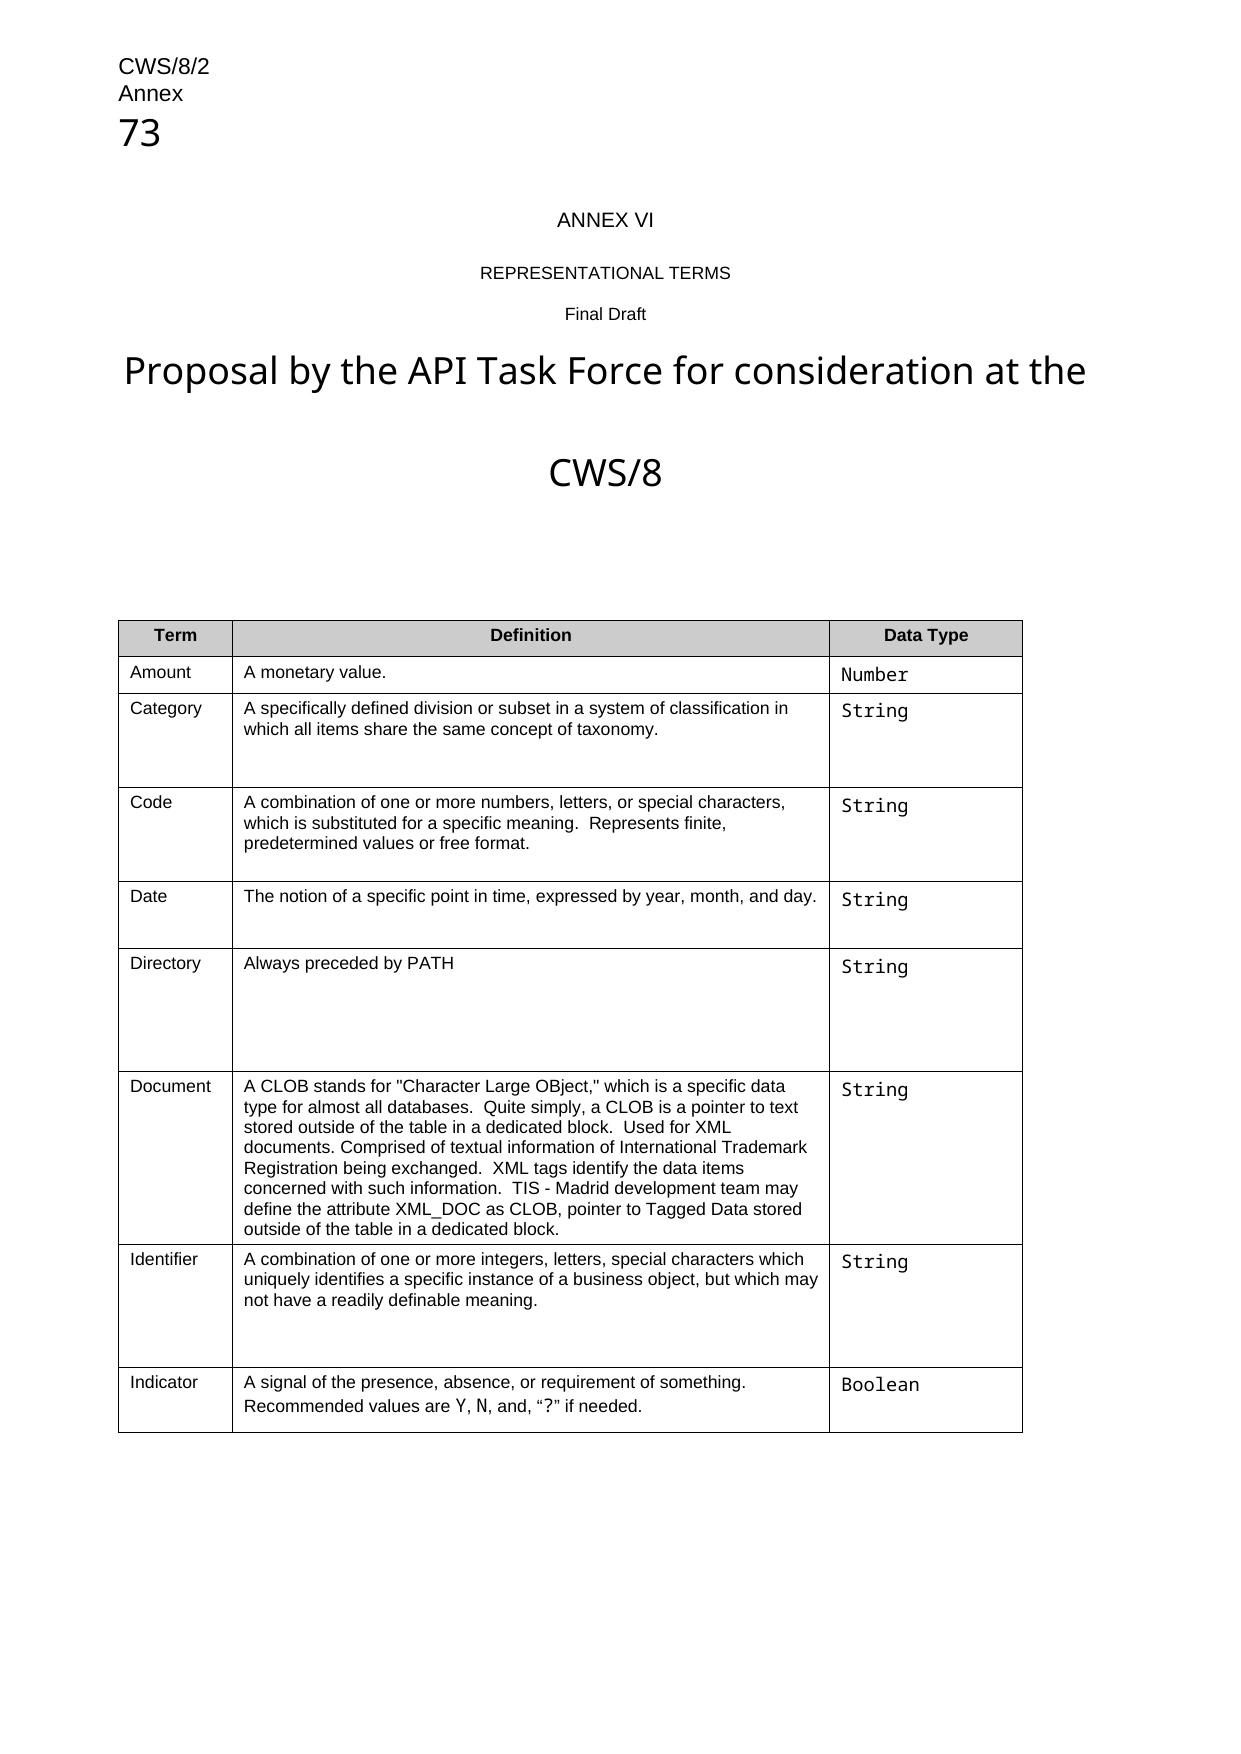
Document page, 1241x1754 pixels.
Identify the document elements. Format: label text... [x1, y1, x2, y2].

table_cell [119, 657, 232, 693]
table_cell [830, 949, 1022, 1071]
text Final Draft [118, 303, 1092, 324]
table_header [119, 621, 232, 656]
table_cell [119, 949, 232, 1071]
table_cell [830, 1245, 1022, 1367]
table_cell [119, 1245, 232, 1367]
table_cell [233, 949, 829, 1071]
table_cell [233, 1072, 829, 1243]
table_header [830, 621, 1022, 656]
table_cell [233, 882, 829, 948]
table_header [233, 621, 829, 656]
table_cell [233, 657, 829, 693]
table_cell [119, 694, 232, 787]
text REPRESENTATIONAL TERMS [118, 262, 1092, 283]
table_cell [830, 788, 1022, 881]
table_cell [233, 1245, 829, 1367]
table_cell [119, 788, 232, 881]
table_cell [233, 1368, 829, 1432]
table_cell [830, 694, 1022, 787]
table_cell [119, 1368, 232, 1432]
text ANNEX VI [118, 208, 1092, 232]
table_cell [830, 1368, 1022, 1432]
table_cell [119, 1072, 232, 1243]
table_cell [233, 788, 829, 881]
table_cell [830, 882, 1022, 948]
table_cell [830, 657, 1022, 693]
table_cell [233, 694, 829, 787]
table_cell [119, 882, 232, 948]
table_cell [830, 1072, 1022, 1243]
